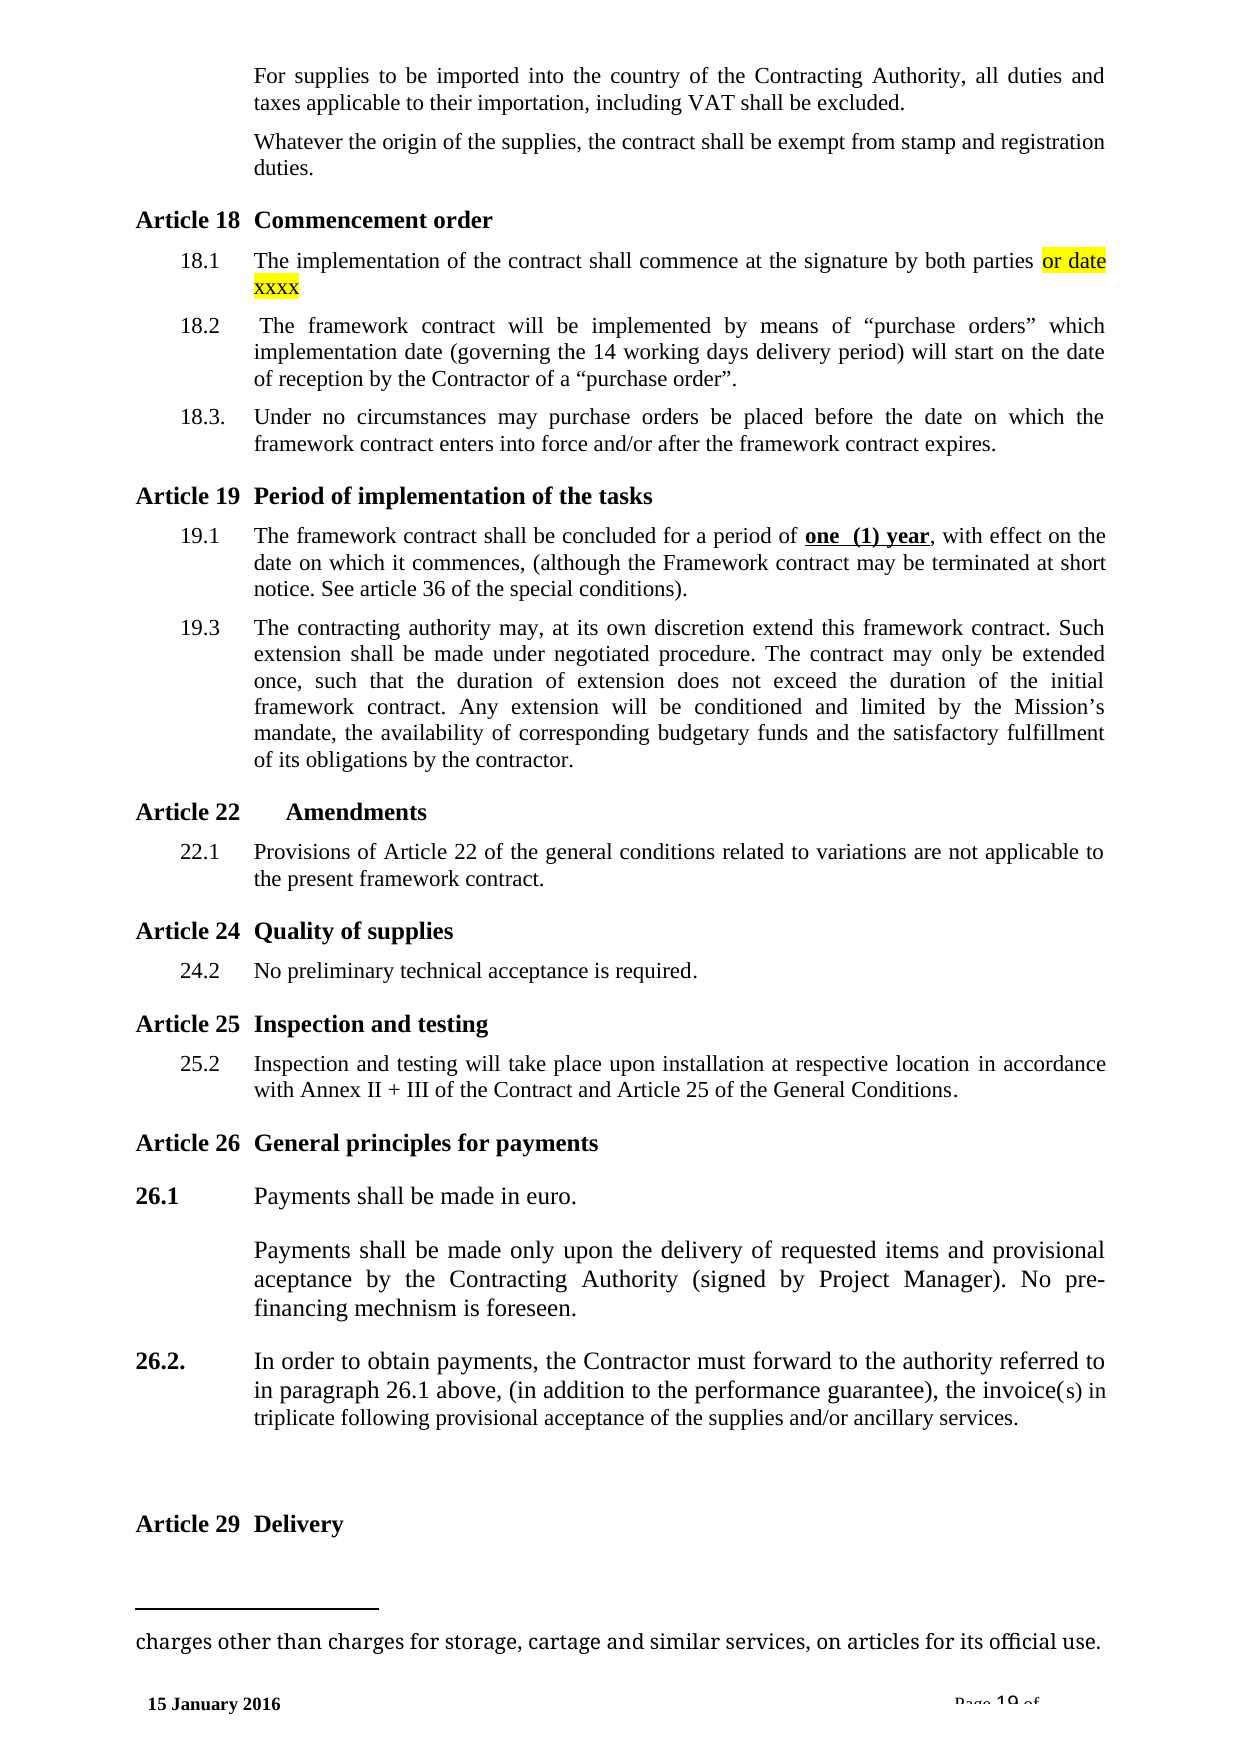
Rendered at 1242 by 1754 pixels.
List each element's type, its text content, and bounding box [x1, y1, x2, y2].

text 18.2 The framework contract will be implemented by means of “purchase orders” which implementation date (governing the 14 working days delivery period) will start on the date of reception by the Contractor of a “purchase order”. [180, 312, 1106, 391]
text Article 18 Commencement order [135, 205, 1106, 234]
text 25.2 Inspection and testing will take place upon installation at respective location in accordance with Annex II + III of the Contract and Article 25 of the General Conditions. [180, 1050, 1106, 1103]
text 26.2. In order to obtain payments, the Contractor must forward to the authority referred to in paragraph 26.1 above, (in addition to the performance guarantee), the invoice(s) in triplicate following provisional acceptance of the supplies and/or ancillary services. [135, 1346, 1106, 1430]
text 19.3 The contracting authority may, at its own discretion extend this framework contract. Such extension shall be made under negotiated procedure. The contract may only be extended once, such that the duration of extension does not exceed the duration of the initial framework contract. Any extension will be conditioned and limited by the Mission’s mandate, the availability of corresponding budgetary funds and the satisfactory fulfillment of its obligations by the contractor. [180, 614, 1106, 772]
text Article 25 Inspection and testing [135, 1009, 1106, 1037]
text 24.2 No preliminary technical acceptance is required. [180, 957, 1106, 984]
text Article 26 General principles for payments [135, 1128, 1106, 1156]
text 22.1 Provisions of Article 22 of the general conditions related to variations are not applicable to the present framework contract. [180, 838, 1106, 891]
text For supplies to be imported into the country of the Contracting Authority, all duties and taxes applicable to their importation, including VAT shall be excluded. [253, 62, 1106, 115]
text 18.3. Under no circumstances may purchase orders be placed before the date on which the framework contract enters into force and/or after the framework contract expires. [180, 403, 1106, 456]
text Article 24 Quality of supplies [135, 916, 1106, 945]
text 19.1 The framework contract shall be concluded for a period of one (1) year, with effect on the date on which it commences, (although the Framework contract may be terminated at short notice. See article 36 of the special conditions). [180, 522, 1106, 601]
text 18.1 The implementation of the contract shall commence at the signature by both parties or date xxxx [180, 247, 1106, 299]
text Article 29 Delivery [135, 1509, 1106, 1538]
text Payments shall be made only upon the delivery of requested items and provisional aceptance by the Contracting Authority (signed by Project Manager). No pre-financing mechnism is foreseen. [135, 1235, 1106, 1321]
text 26.1 Payments shall be made in euro. [135, 1181, 1106, 1210]
text Article 19 Period of implementation of the tasks [135, 481, 1106, 510]
text Whatever the origin of the supplies, the contract shall be exempt from stamp and registration duties. [253, 128, 1106, 180]
text Article 22 Amendments [135, 797, 1106, 826]
